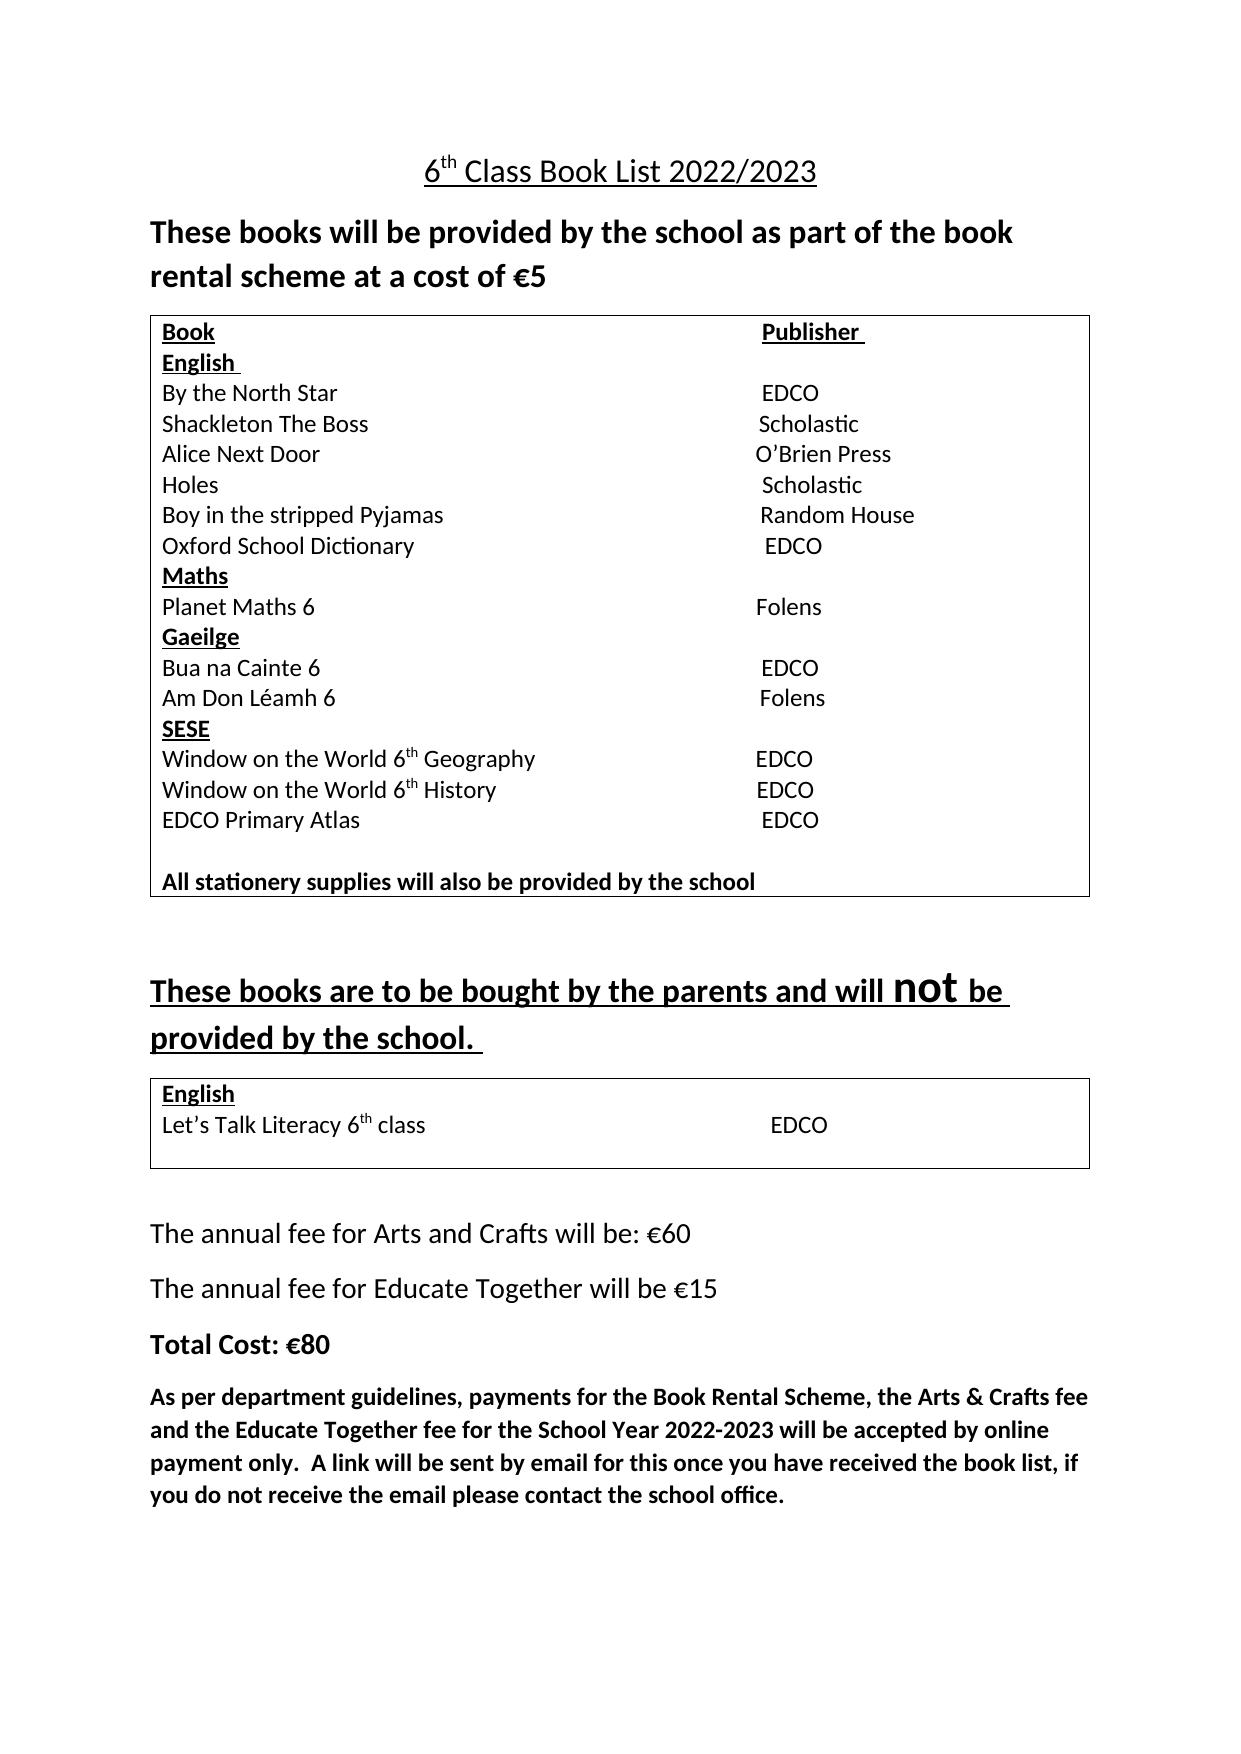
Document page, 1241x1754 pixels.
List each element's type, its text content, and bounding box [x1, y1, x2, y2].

text These books will be provided by the school as part of the book rental scheme at a cost of €5 [150, 211, 1090, 295]
text 6th Class Book List 2022/2023 [150, 150, 1090, 191]
text These books are to be bought by the parents and will not be provided by the school. [150, 958, 1090, 1058]
text As per department guidelines, payments for the Book Rental Scheme, the Arts & Crafts fee and the Educate Together fee for the School Year 2022-2023 will be accepted by online payment only. A link will be sent by email for this once you have received the book list, if you do not receive the email please contact the school office. [150, 1381, 1090, 1510]
table_header Book Publisher English By the North Star EDCO Shackleton The Boss Scholastic Alice Next Door O’Brien Press Holes Scholastic Boy in the stripped Pyjamas Random House Oxford School Dictionary EDCO Maths Planet Maths 6 Folens Gaeilge Bua na Cainte 6 EDCO Am Don Léamh 6 Folens SESE Window on the World 6th Geography EDCO Window on the World 6th History EDCO EDCO Primary Atlas EDCO All stationery supplies will also be provided by the school [151, 316, 1089, 896]
text The annual fee for Educate Together will be €15 [150, 1271, 1090, 1306]
table_header English Let’s Talk Literacy 6th class EDCO [151, 1079, 1089, 1168]
text The annual fee for Arts and Crafts will be: €60 [150, 1216, 1090, 1251]
text Total Cost: €80 [150, 1326, 1090, 1361]
